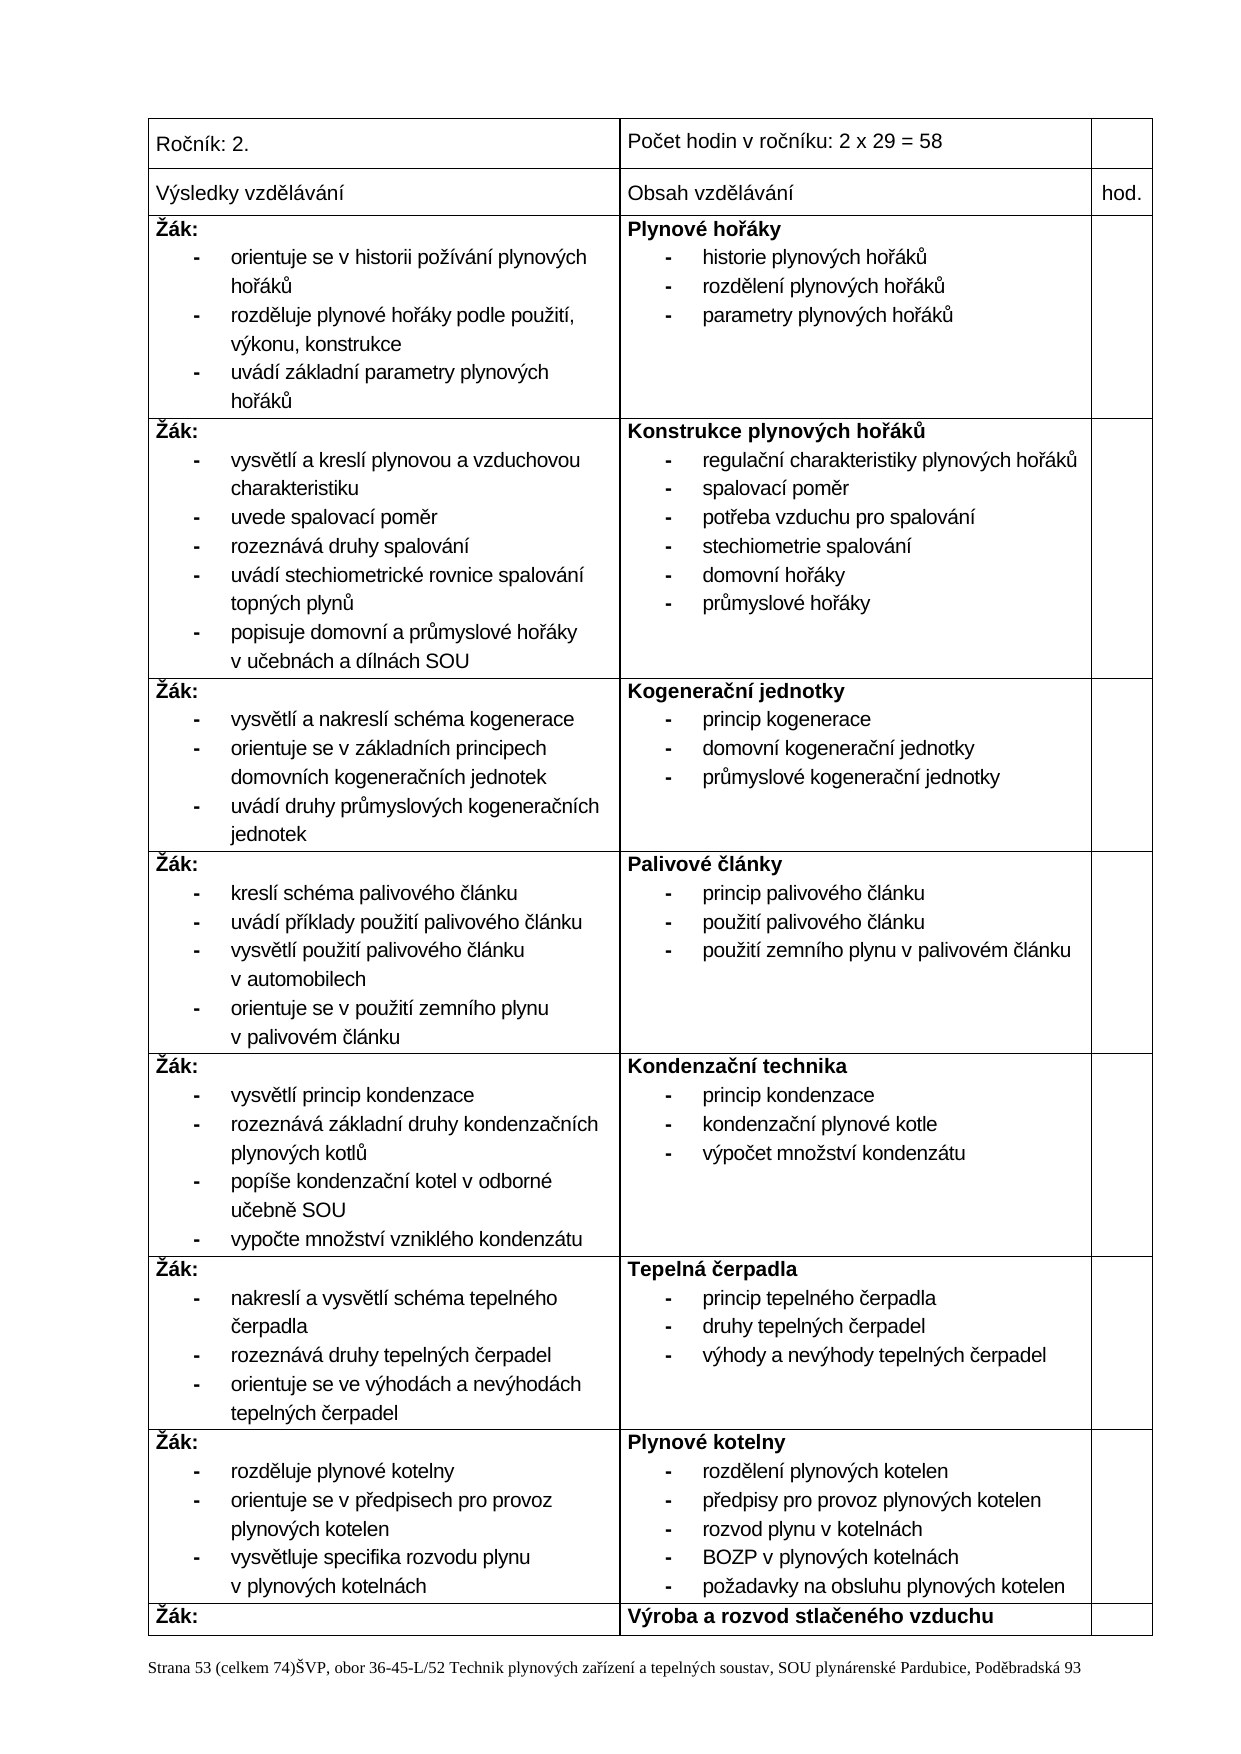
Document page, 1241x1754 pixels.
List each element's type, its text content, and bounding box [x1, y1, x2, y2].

table_cell [1092, 216, 1152, 418]
table_cell Žák: rozděluje plynové kotelny orientuje se v předpisech pro provoz plynových kotelen vysvětluje specifika rozvodu plynu v plynových kotelnách [149, 1430, 619, 1603]
table_cell Žák: nakreslí a vysvětlí schéma tepelného čerpadla rozeznává druhy tepelných čerpadel orientuje se ve výhodách a nevýhodách tepelných čerpadel [149, 1257, 619, 1429]
table_cell Plynové hořáky historie plynových hořáků rozdělení plynových hořáků parametry plynových hořáků [621, 216, 1091, 418]
table_cell [1092, 1054, 1152, 1256]
table_cell [1092, 1430, 1152, 1603]
table_cell Žák: kreslí schéma palivového článku uvádí příklady použití palivového článku vysvětlí použití palivového článku v automobilech orientuje se v použití zemního plynu v palivovém článku [149, 852, 619, 1053]
table_cell Palivové články princip palivového článku použití palivového článku použití zemního plynu v palivovém článku [621, 852, 1091, 1053]
table_cell Kondenzační technika princip kondenzace kondenzační plynové kotle výpočet množství kondenzátu [621, 1054, 1091, 1256]
table_header Ročník: 2. [149, 119, 619, 168]
table_header [1092, 119, 1152, 168]
table_cell Konstrukce plynových hořáků regulační charakteristiky plynových hořáků spalovací poměr potřeba vzduchu pro spalování stechiometrie spalování domovní hořáky průmyslové hořáky [621, 419, 1091, 677]
table_cell Žák: orientuje se v historii požívání plynových hořáků rozděluje plynové hořáky podle použití, výkonu, konstrukce uvádí základní parametry plynových hořáků [149, 216, 619, 418]
table_cell Tepelná čerpadla princip tepelného čerpadla druhy tepelných čerpadel výhody a nevýhody tepelných čerpadel [621, 1257, 1091, 1429]
table_cell [1092, 1257, 1152, 1429]
table_cell [1092, 852, 1152, 1053]
table_cell Kogenerační jednotky princip kogenerace domovní kogenerační jednotky průmyslové kogenerační jednotky [621, 679, 1091, 851]
table_cell Obsah vzdělávání [621, 169, 1091, 215]
table_cell [1092, 679, 1152, 851]
table_cell Žák: vysvětlí a nakreslí schéma kogenerace orientuje se v základních principech domovních kogeneračních jednotek uvádí druhy průmyslových kogeneračních jednotek [149, 679, 619, 851]
table_cell hod. [1092, 169, 1152, 215]
table_cell Žák: vysvětlí princip kondenzace rozeznává základní druhy kondenzačních plynových kotlů popíše kondenzační kotel v odborné učebně SOU vypočte množství vzniklého kondenzátu [149, 1054, 619, 1256]
table_cell Výroba a rozvod stlačeného vzduchu způsoby výroby stlačeného vzduchu druhy kompresorů potrubní rozvody - vzduchovody [621, 1604, 1091, 1635]
table_cell Výsledky vzdělávání [149, 169, 619, 215]
table_cell [1092, 1604, 1152, 1635]
table_cell Žák: vysvětlí a kreslí plynovou a vzduchovou charakteristiku uvede spalovací poměr rozeznává druhy spalování uvádí stechiometrické rovnice spalování topných plynů popisuje domovní a průmyslové hořáky v učebnách a dílnách SOU [149, 419, 619, 677]
table_cell Plynové kotelny rozdělení plynových kotelen předpisy pro provoz plynových kotelen rozvod plynu v kotelnách BOZP v plynových kotelnách požadavky na obsluhu plynových kotelen [621, 1430, 1091, 1603]
table_cell [1092, 419, 1152, 677]
table_header Počet hodin v ročníku: 2 x 29 = 58 [621, 119, 1091, 168]
